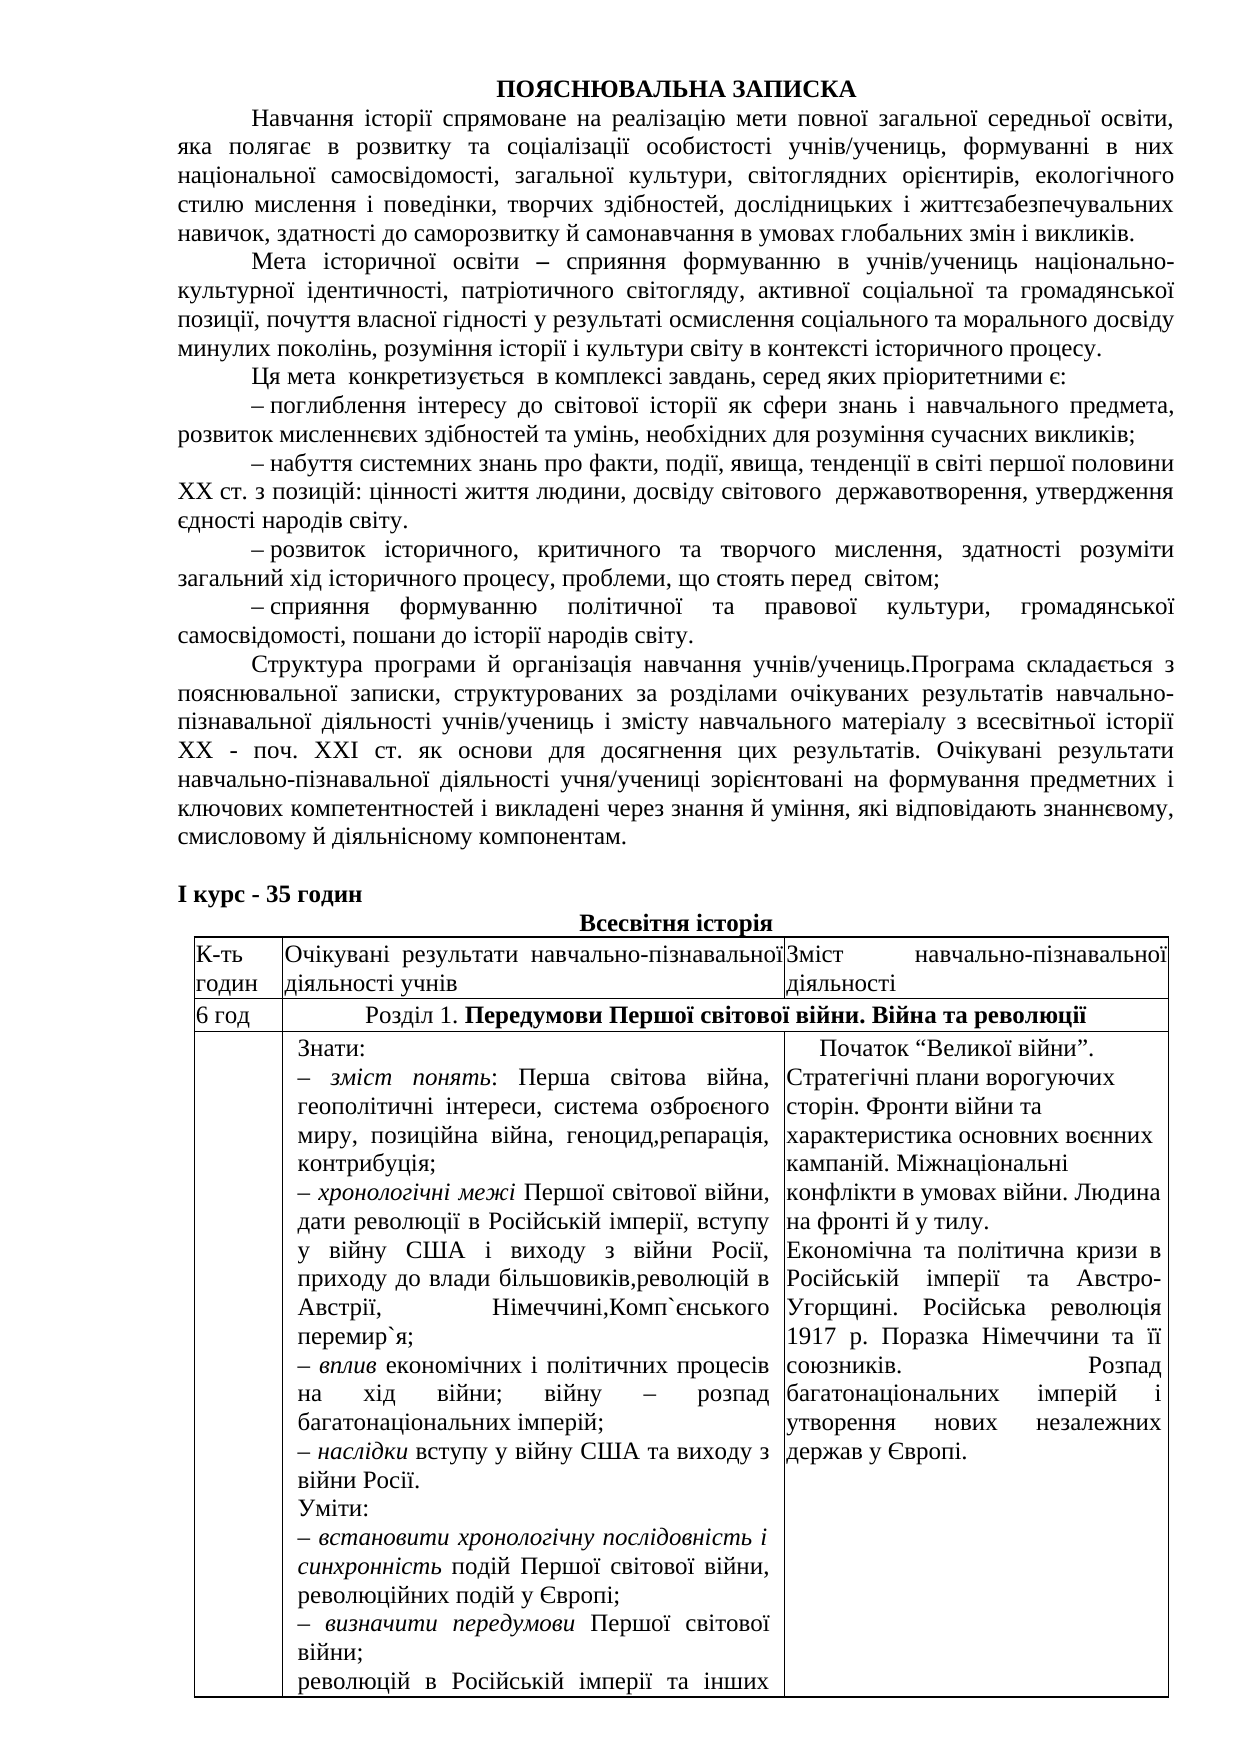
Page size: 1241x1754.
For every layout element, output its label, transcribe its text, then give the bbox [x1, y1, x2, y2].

text Пояснювальна записка [177, 74, 1175, 103]
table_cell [785, 1032, 1168, 1696]
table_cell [283, 1032, 784, 1696]
text – сприяння формуванню політичної та правової культури, громадянської самосвідомості, пошани до історії народів світу. [177, 591, 1175, 649]
table_header К-ть годин [195, 938, 282, 998]
text Навчання історії спрямоване на реалізацію мети повної загальної середньої освіти, яка полягає в розвитку та соціалізації особистості учнів/учениць, формуванні в них національної самосвідомості, загальної культури, світоглядних орієнтирів, екологічного стилю мислення і поведінки, творчих здібностей, дослідницьких і життєзабезпечувальних навичок, здатності до саморозвитку й самонавчання в умовах глобальних змін і викликів. [177, 103, 1175, 246]
table_cell [195, 1032, 282, 1696]
table_header Зміст навчально-пізнавальної діяльності [785, 938, 1168, 998]
table_cell Розділ 1. Передумови Першої світової війни. Війна та революції [283, 999, 1168, 1031]
text Структура програми й організація навчання учнів/учениць.Програма складається з пояснювальної записки, структурованих за розділами очікуваних результатів навчально-пізнавальної діяльності учнів/учениць і змісту навчального матеріалу з всесвітньої історії ХХ - поч. ХХІ ст. як основи для досягнення цих результатів. Очікувані результати навчально-пізнавальної діяльності учня/учениці зорієнтовані на формування предметних і ключових компетентностей і викладені через знання й уміння, які відповідають знаннєвому, смисловому й діяльнісному компонентам. [177, 649, 1175, 850]
text – набуття системних знань про факти, події, явища, тенденції в світі першої половини ХХ ст. з позицій: цінності життя людини, досвіду світового державотворення, утвердження єдності народів світу. [177, 448, 1175, 534]
text Ця мета конкретизується в комплексі завдань, серед яких пріоритетними є: [177, 361, 1175, 390]
text Всесвітня історія [177, 908, 1175, 936]
text – поглиблення інтересу до світової історії як сфери знань і навчального предмета, розвиток мисленнєвих здібностей та умінь, необхідних для розуміння сучасних викликів; [177, 390, 1175, 448]
text Мета історичної освіти – сприяння формуванню в учнів/учениць національно-культурної ідентичності, патріотичного світогляду, активної соціальної та громадянської позиції, почуття власної гідності у результаті осмислення соціального та морального досвіду минулих поколінь, розуміння історії і культури світу в контексті історичного процесу. [177, 246, 1175, 361]
table_cell 6 год [195, 999, 282, 1031]
text І курс - 35 годин [177, 879, 1175, 908]
text – розвиток історичного, критичного та творчого мислення, здатності розуміти загальний хід історичного процесу, проблеми, що стоять перед світом; [177, 534, 1175, 591]
table_header Очікувані результати навчально-пізнавальної діяльності учнів [283, 938, 784, 998]
